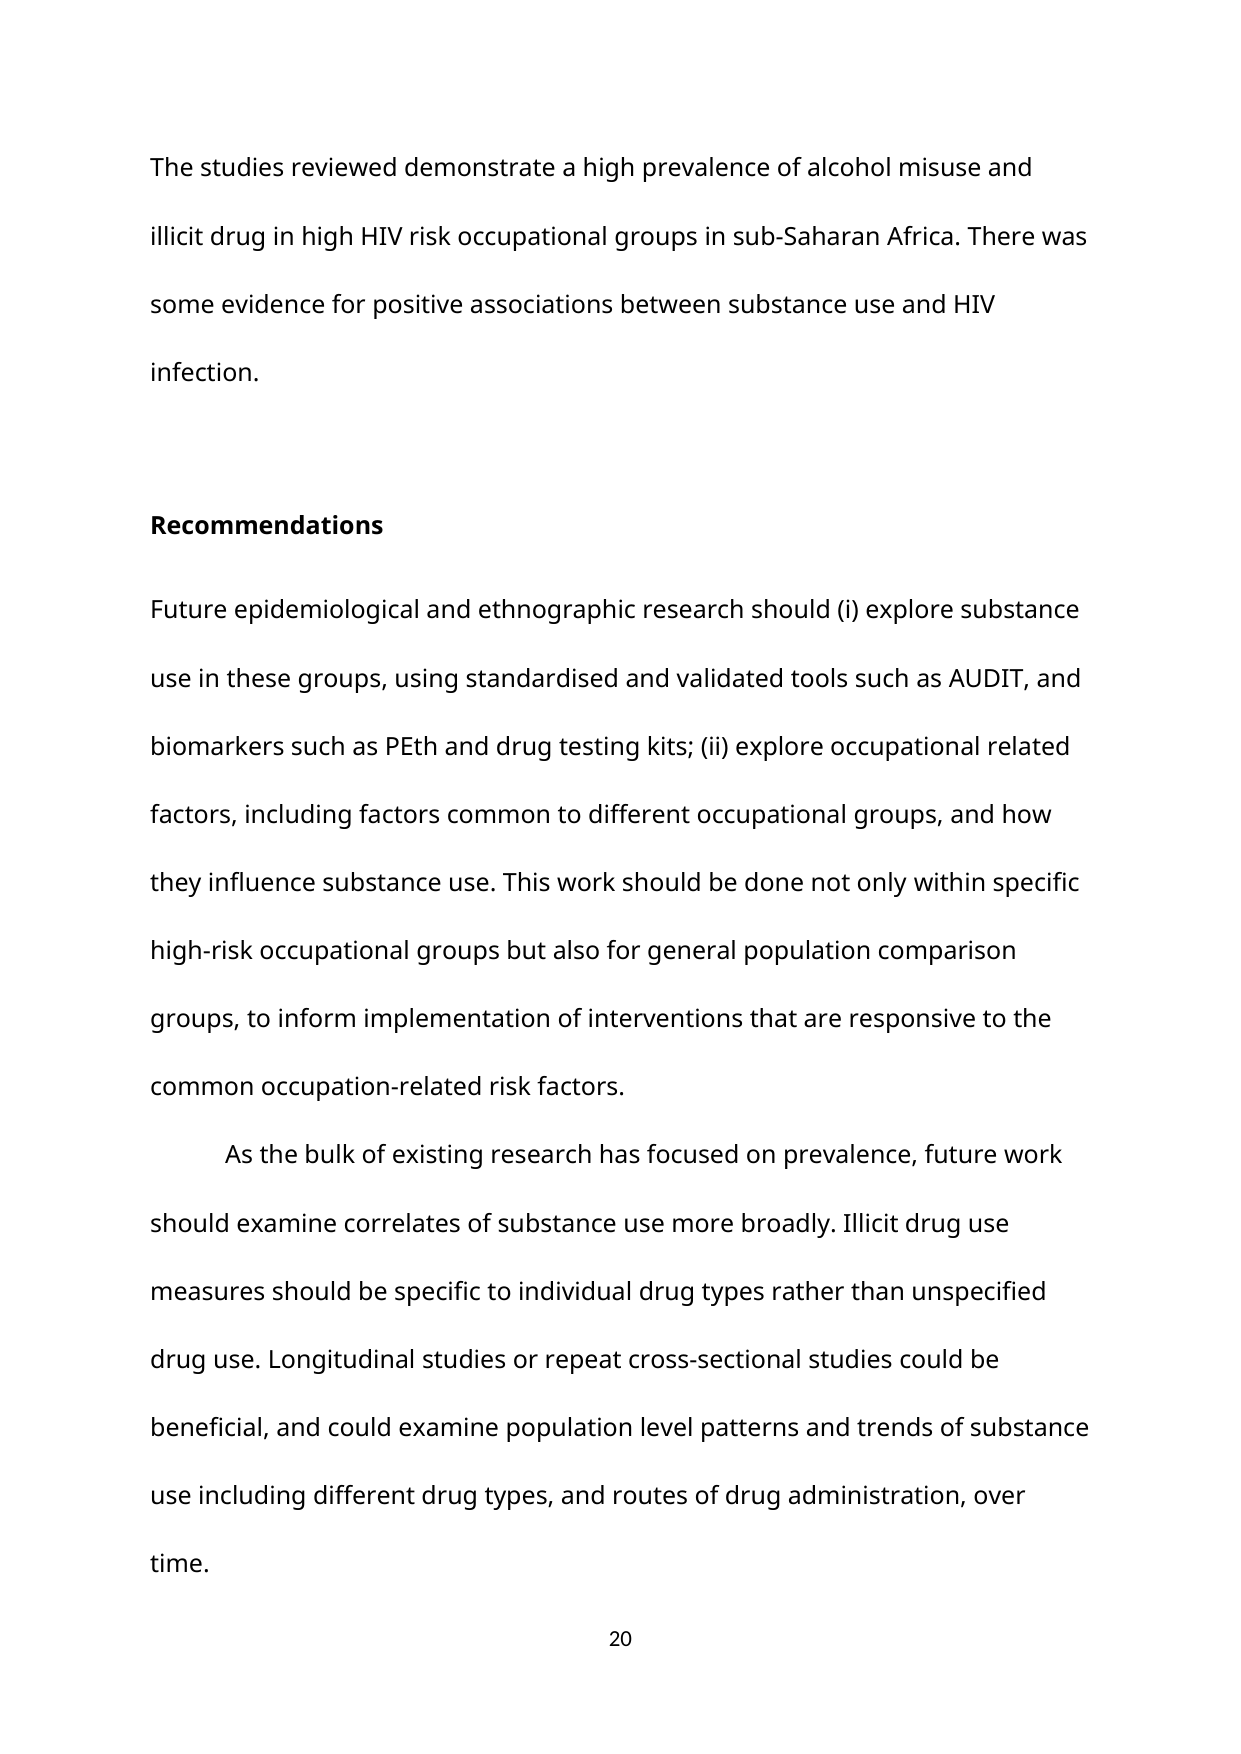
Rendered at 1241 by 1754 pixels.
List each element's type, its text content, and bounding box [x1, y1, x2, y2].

text Recommendations [150, 507, 1090, 541]
text Future epidemiological and ethnographic research should (i) explore substance use in these groups, using standardised and validated tools such as AUDIT, and biomarkers such as PEth and drug testing kits; (ii) explore occupational related factors, including factors common to different occupational groups, and how they influence substance use. This work should be done not only within specific high-risk occupational groups but also for general population comparison groups, to inform implementation of interventions that are responsive to the common occupation-related risk factors. [150, 592, 1090, 1103]
text The studies reviewed demonstrate a high prevalence of alcohol misuse and illicit drug in high HIV risk occupational groups in sub-Saharan Africa. There was some evidence for positive associations between substance use and HIV infection. [150, 150, 1090, 388]
text As the bulk of existing research has focused on prevalence, future work should examine correlates of substance use more broadly. Illicit drug use measures should be specific to individual drug types rather than unspecified drug use. Longitudinal studies or repeat cross-sectional studies could be beneficial, and could examine population level patterns and trends of substance use including different drug types, and routes of drug administration, over time. [150, 1137, 1090, 1580]
